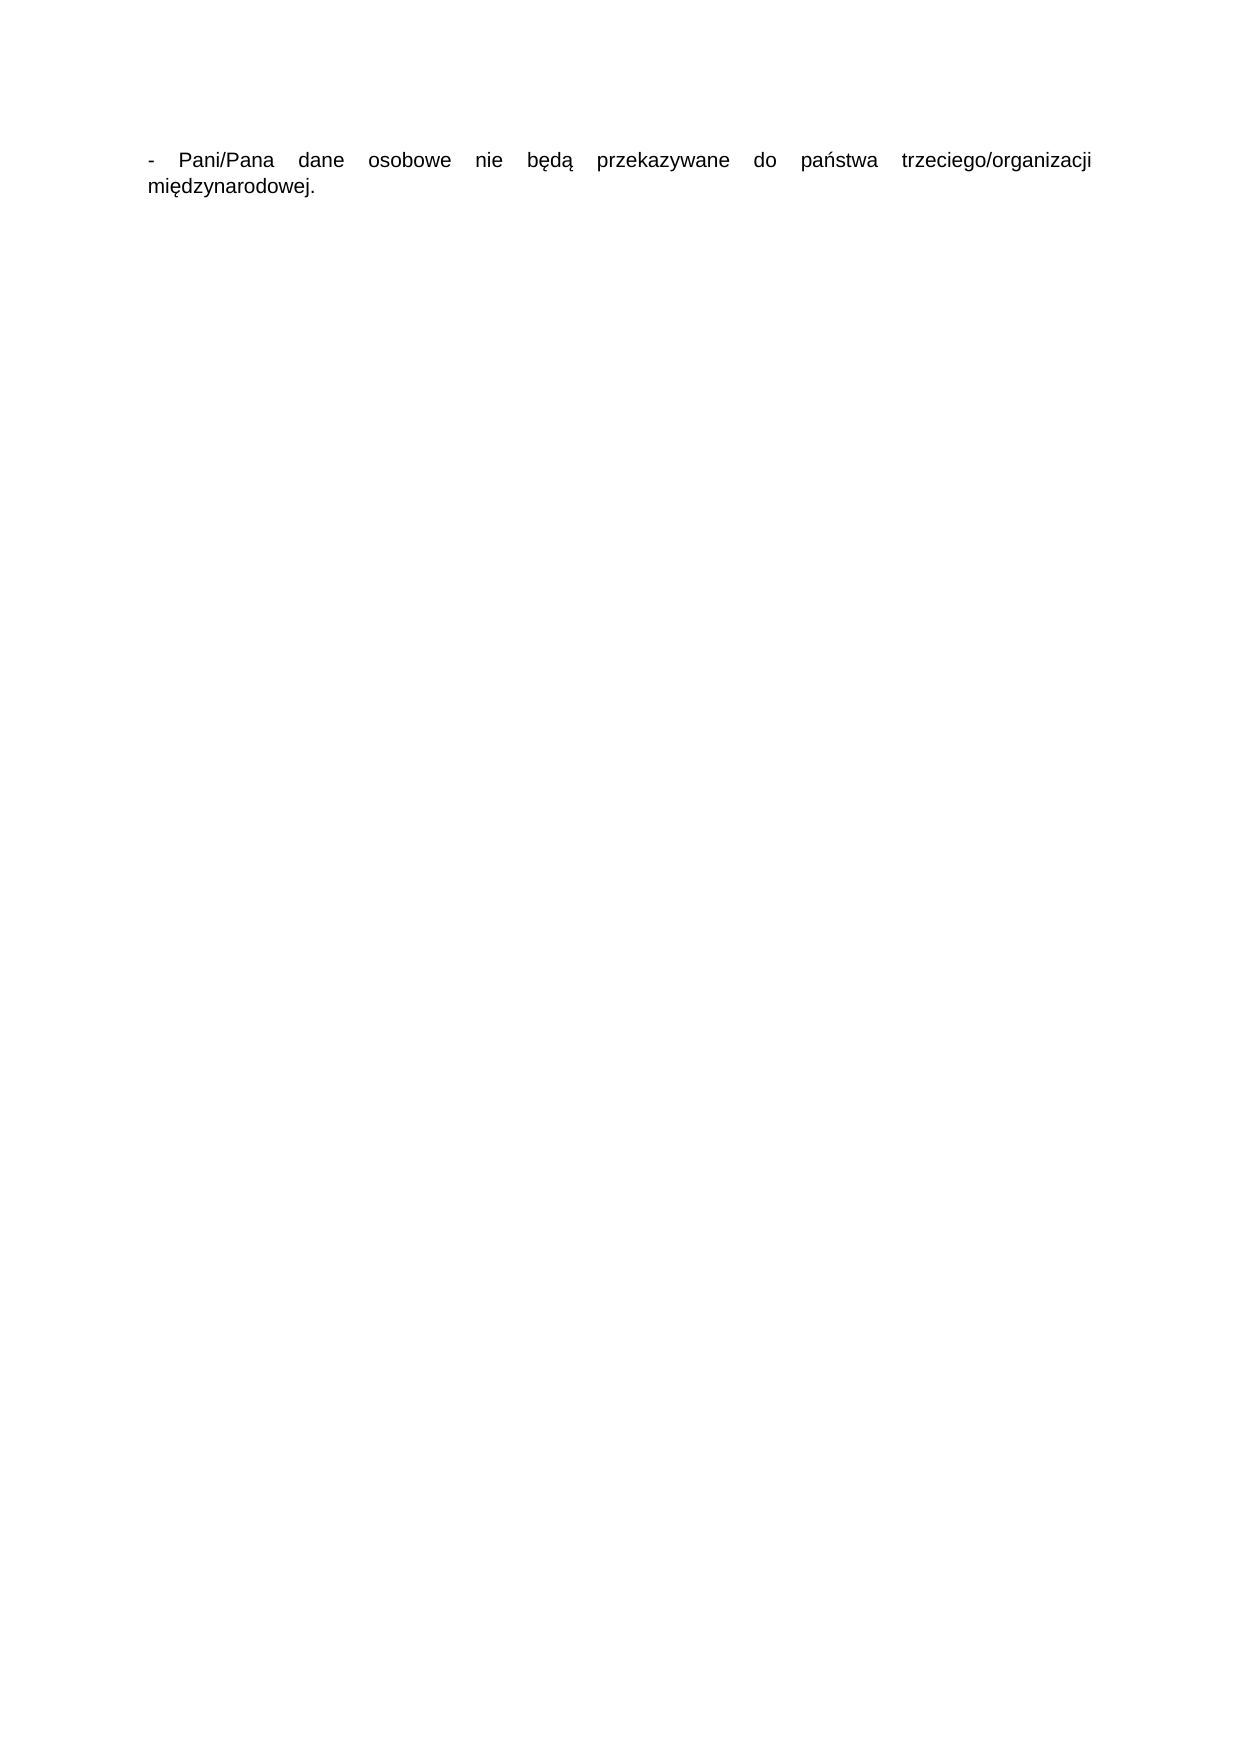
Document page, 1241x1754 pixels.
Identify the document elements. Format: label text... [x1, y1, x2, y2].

text - Pani/Pana dane osobowe nie będą przekazywane do państwa trzeciego/organizacji międzynarodowej. [148, 148, 1093, 197]
